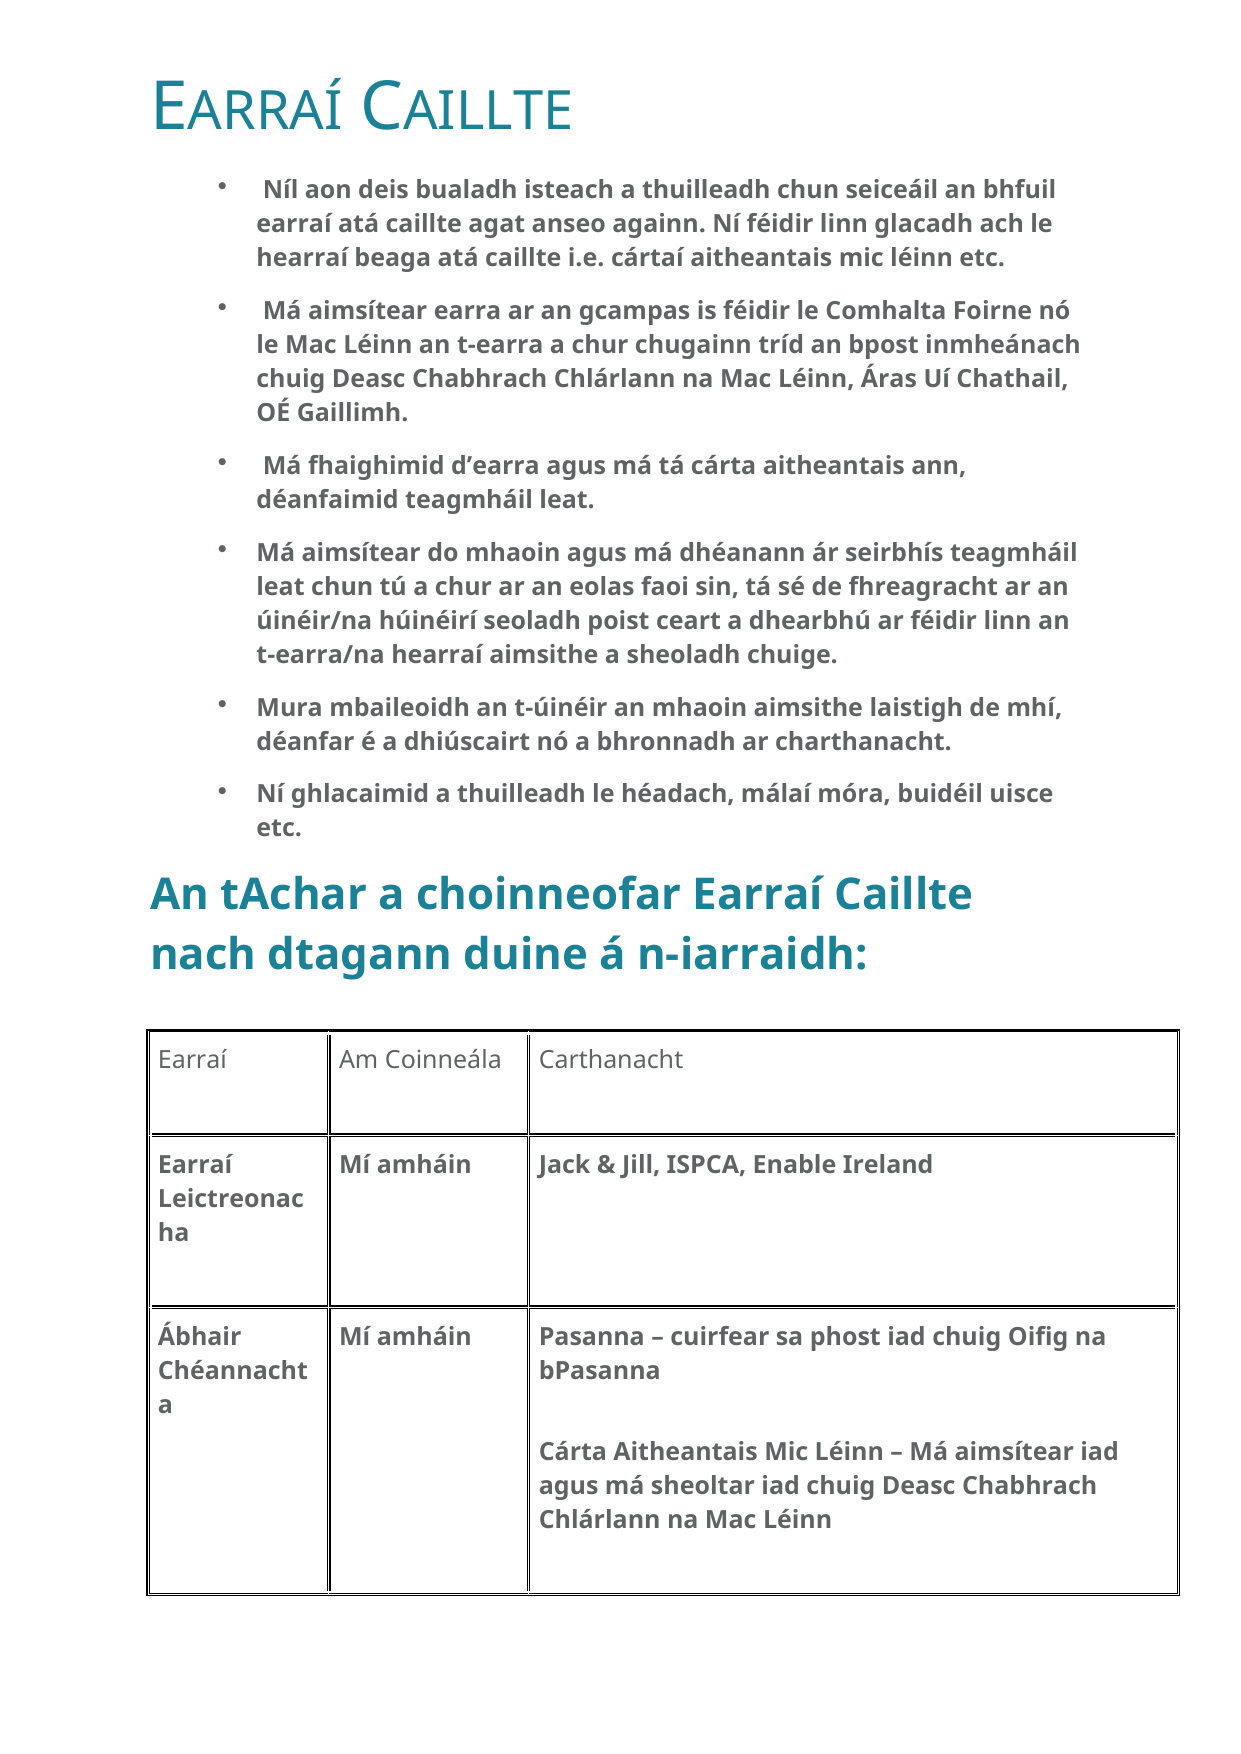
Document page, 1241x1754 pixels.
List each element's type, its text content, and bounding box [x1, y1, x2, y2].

table_cell Earraí Leictreonacha [150, 1133, 327, 1305]
table_cell Ábhair Chéannachta [150, 1305, 329, 1593]
table_cell Jack & Jill, ISPCA, Enable Ireland [530, 1133, 1177, 1305]
table_header Carthanacht [529, 1032, 1177, 1133]
table_cell Pasanna – cuirfear sa phost iad chuig Oifig na bPasanna Cárta Aitheantais Mic Léinn – Má aimsítear iad agus má sheoltar iad chuig Deasc Chabhrach Chlárlann na Mac Léinn [529, 1305, 1177, 1593]
list Níl aon deis bualadh isteach a thuilleadh chun seiceáil an bhfuil earraí atá caillte agat anseo againn. Ní féidir linn glacadh ach le hearraí beaga atá caillte i.e. cártaí aitheantais mic léinn etc. [219, 171, 1090, 273]
list Mura mbaileoidh an t-úinéir an mhaoin aimsithe laistigh de mhí, déanfar é a dhiúscairt nó a bhronnadh ar charthanacht. [219, 689, 1090, 757]
table_header Earraí [150, 1031, 329, 1133]
text An tAchar a choinneofar Earraí Caillte nach dtagann duine á n-iarraidh: [150, 863, 1090, 982]
list Má aimsítear do mhaoin agus má dhéanann ár seirbhís teagmháil leat chun tú a chur ar an eolas faoi sin, tá sé de fhreagracht ar an úinéir/na húinéirí seoladh poist ceart a dhearbhú ar féidir linn an t-earra/na hearraí aimsithe a sheoladh chuige. [219, 534, 1090, 670]
table_header Am Coinneála [329, 1032, 528, 1133]
list Má aimsítear earra ar an gcampas is féidir le Comhalta Foirne nó le Mac Léinn an t-earra a chur chugainn tríd an bpost inmheánach chuig Deasc Chabhrach Chlárlann na Mac Léinn, Áras Uí Chathail, OÉ Gaillimh. [219, 292, 1090, 428]
table_cell Mí amháin [329, 1309, 528, 1593]
subtitle Earraí Caillte [150, 57, 1090, 149]
table_cell Mí amháin [331, 1137, 527, 1305]
list Má fhaighimid d’earra agus má tá cárta aitheantais ann, déanfaimid teagmháil leat. [219, 447, 1090, 515]
list Ní ghlacaimid a thuilleadh le héadach, málaí móra, buidéil uisce etc. [219, 776, 1090, 844]
